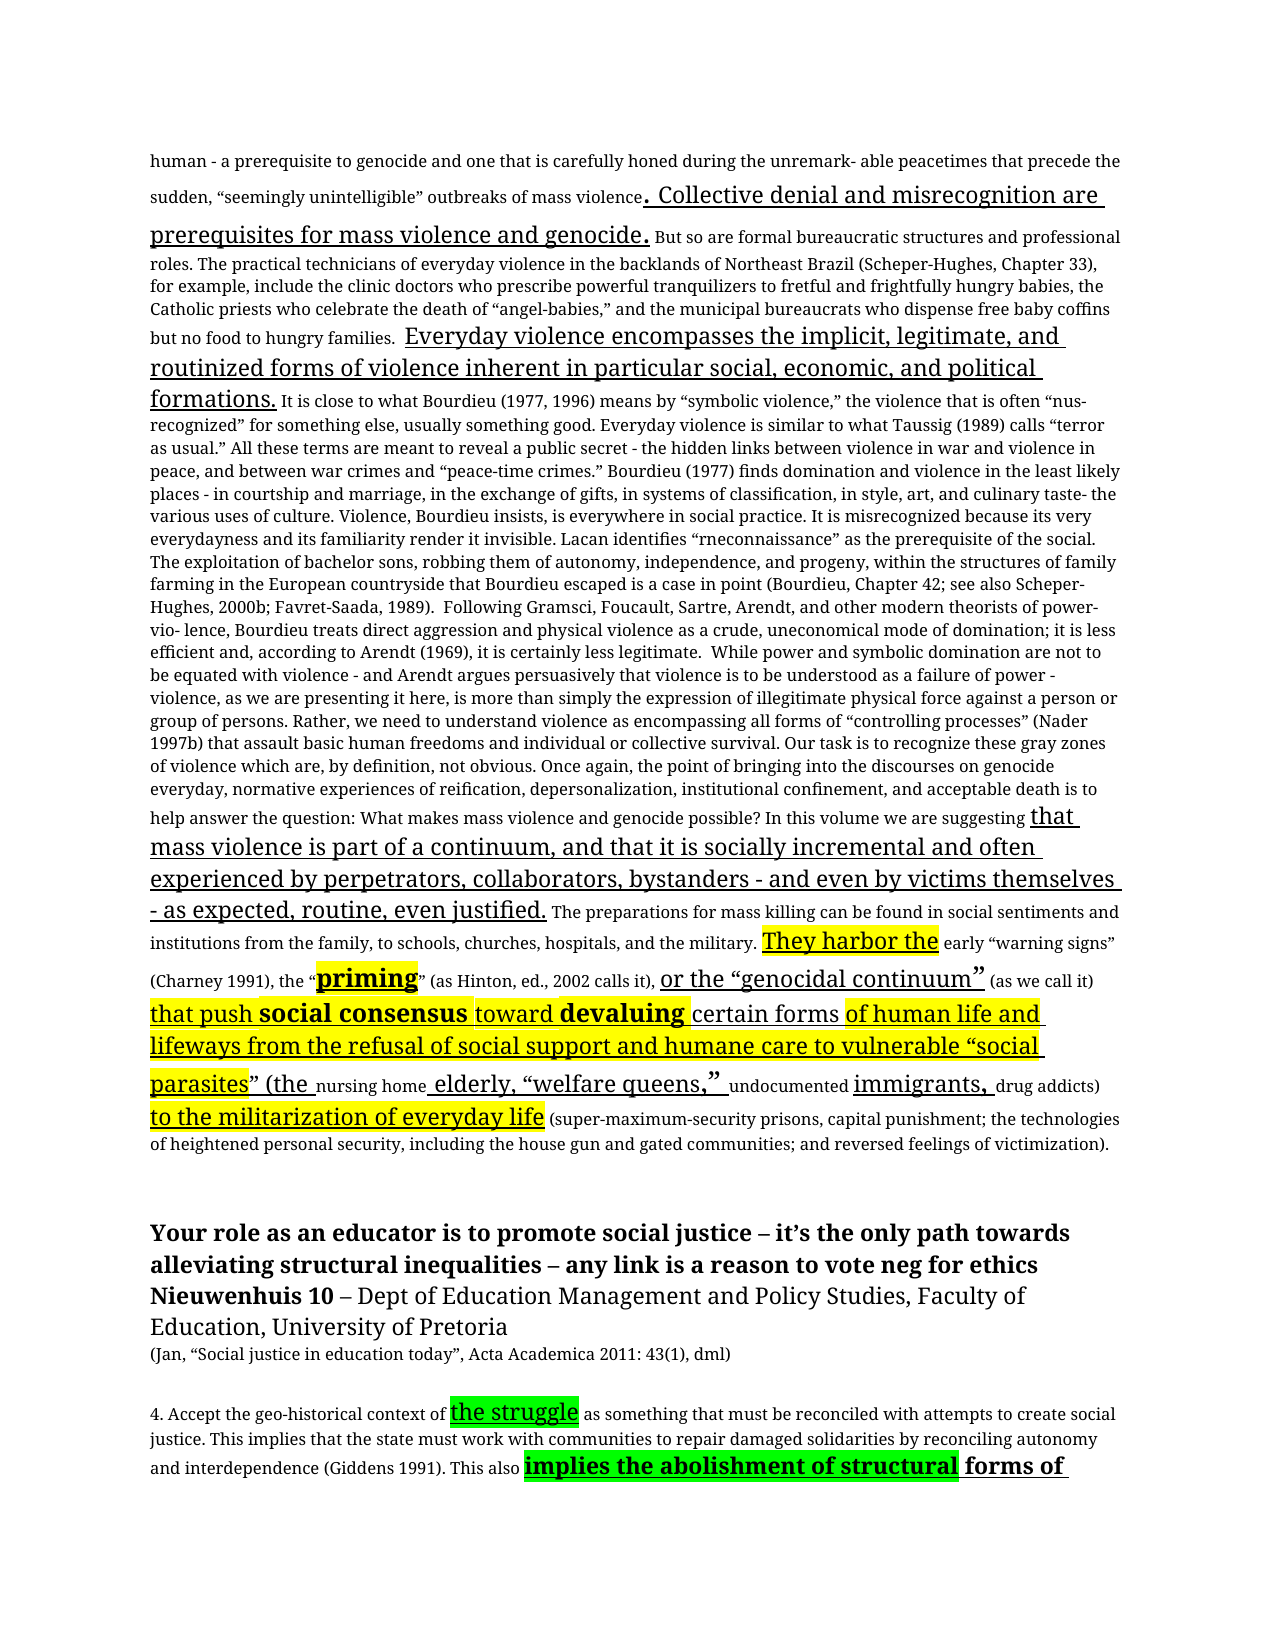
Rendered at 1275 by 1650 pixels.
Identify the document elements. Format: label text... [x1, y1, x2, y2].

text (Jan, “Social justice in education today”, Acta Academica 2011: 43(1), dml) [150, 1342, 1125, 1365]
text Nieuwenhuis 10 – Dept of Education Management and Policy Studies, Faculty of Education, University of Pretoria [150, 1280, 1125, 1342]
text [150, 150, 1125, 1155]
subtitle Your role as an educator is to promote social justice – it’s the only path towards alleviating structural inequalities – any link is a reason to vote neg for ethics [150, 1217, 1125, 1280]
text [150, 1396, 1125, 1482]
